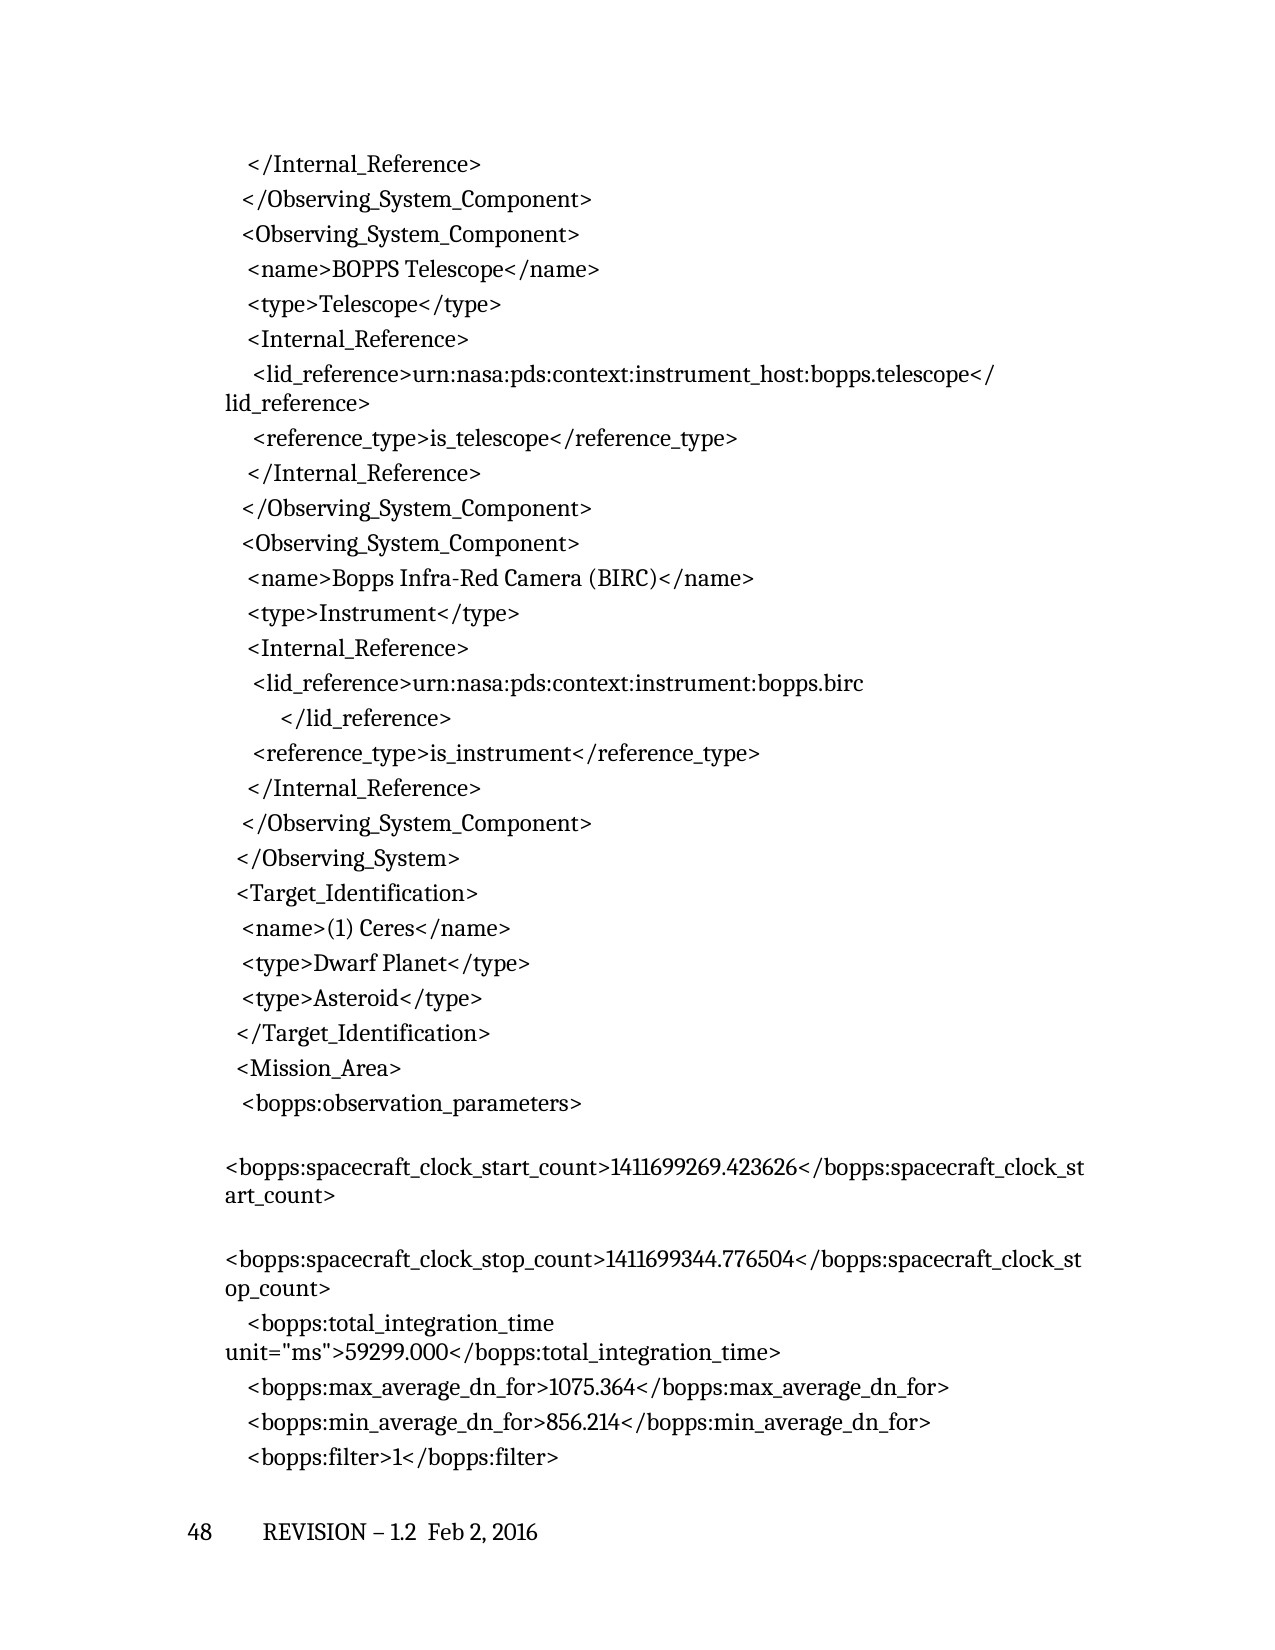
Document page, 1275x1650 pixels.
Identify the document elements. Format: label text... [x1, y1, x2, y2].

text <reference_type>is_telescope</reference_type> [225, 424, 1087, 452]
text <lid_reference>urn:nasa:pds:context:instrument_host:bopps.telescope</lid_reference> [225, 360, 1087, 417]
text <reference_type>is_instrument</reference_type> [225, 739, 1087, 767]
text <bopps:spacecraft_clock_stop_count>1411699344.776504</bopps:spacecraft_clock_stop_count> [225, 1216, 1087, 1302]
text <type>Asteroid</type> [225, 984, 1087, 1012]
text </Observing_System_Component> [225, 809, 1087, 837]
text <name>BOPPS Telescope</name> [225, 255, 1087, 284]
text <type>Instrument</type> [225, 599, 1087, 627]
text <name>Bopps Infra-Red Camera (BIRC)</name> [225, 564, 1087, 592]
text </Internal_Reference> [225, 774, 1087, 802]
text <type>Telescope</type> [225, 290, 1087, 319]
text <Observing_System_Component> [225, 220, 1087, 249]
text <bopps:max_average_dn_for>1075.364</bopps:max_average_dn_for> [225, 1372, 1087, 1401]
text <lid_reference>urn:nasa:pds:context:instrument:bopps.birc [225, 669, 1087, 697]
text <Mission_Area> [225, 1054, 1087, 1082]
text <name>(1) Ceres</name> [225, 914, 1087, 942]
text </Internal_Reference> [225, 150, 1087, 179]
text </Observing_System_Component> [225, 185, 1087, 214]
text <Observing_System_Component> [225, 529, 1087, 557]
text <Internal_Reference> [225, 325, 1087, 354]
text <bopps:observation_parameters> [225, 1089, 1087, 1117]
text </Observing_System_Component> [225, 494, 1087, 522]
text </lid_reference> [225, 704, 1087, 732]
text <type>Dwarf Planet</type> [225, 949, 1087, 977]
text <bopps:filter>1</bopps:filter> [225, 1442, 1087, 1471]
text </Internal_Reference> [225, 459, 1087, 487]
text <bopps:spacecraft_clock_start_count>1411699269.423626</bopps:spacecraft_clock_start_count> [225, 1124, 1087, 1210]
text <Target_Identification> [225, 879, 1087, 907]
text </Observing_System> [225, 844, 1087, 872]
text <bopps:min_average_dn_for>856.214</bopps:min_average_dn_for> [225, 1407, 1087, 1436]
text <Internal_Reference> [225, 634, 1087, 662]
text </Target_Identification> [225, 1019, 1087, 1047]
text <bopps:total_integration_time unit="ms">59299.000</bopps:total_integration_time> [225, 1309, 1087, 1366]
